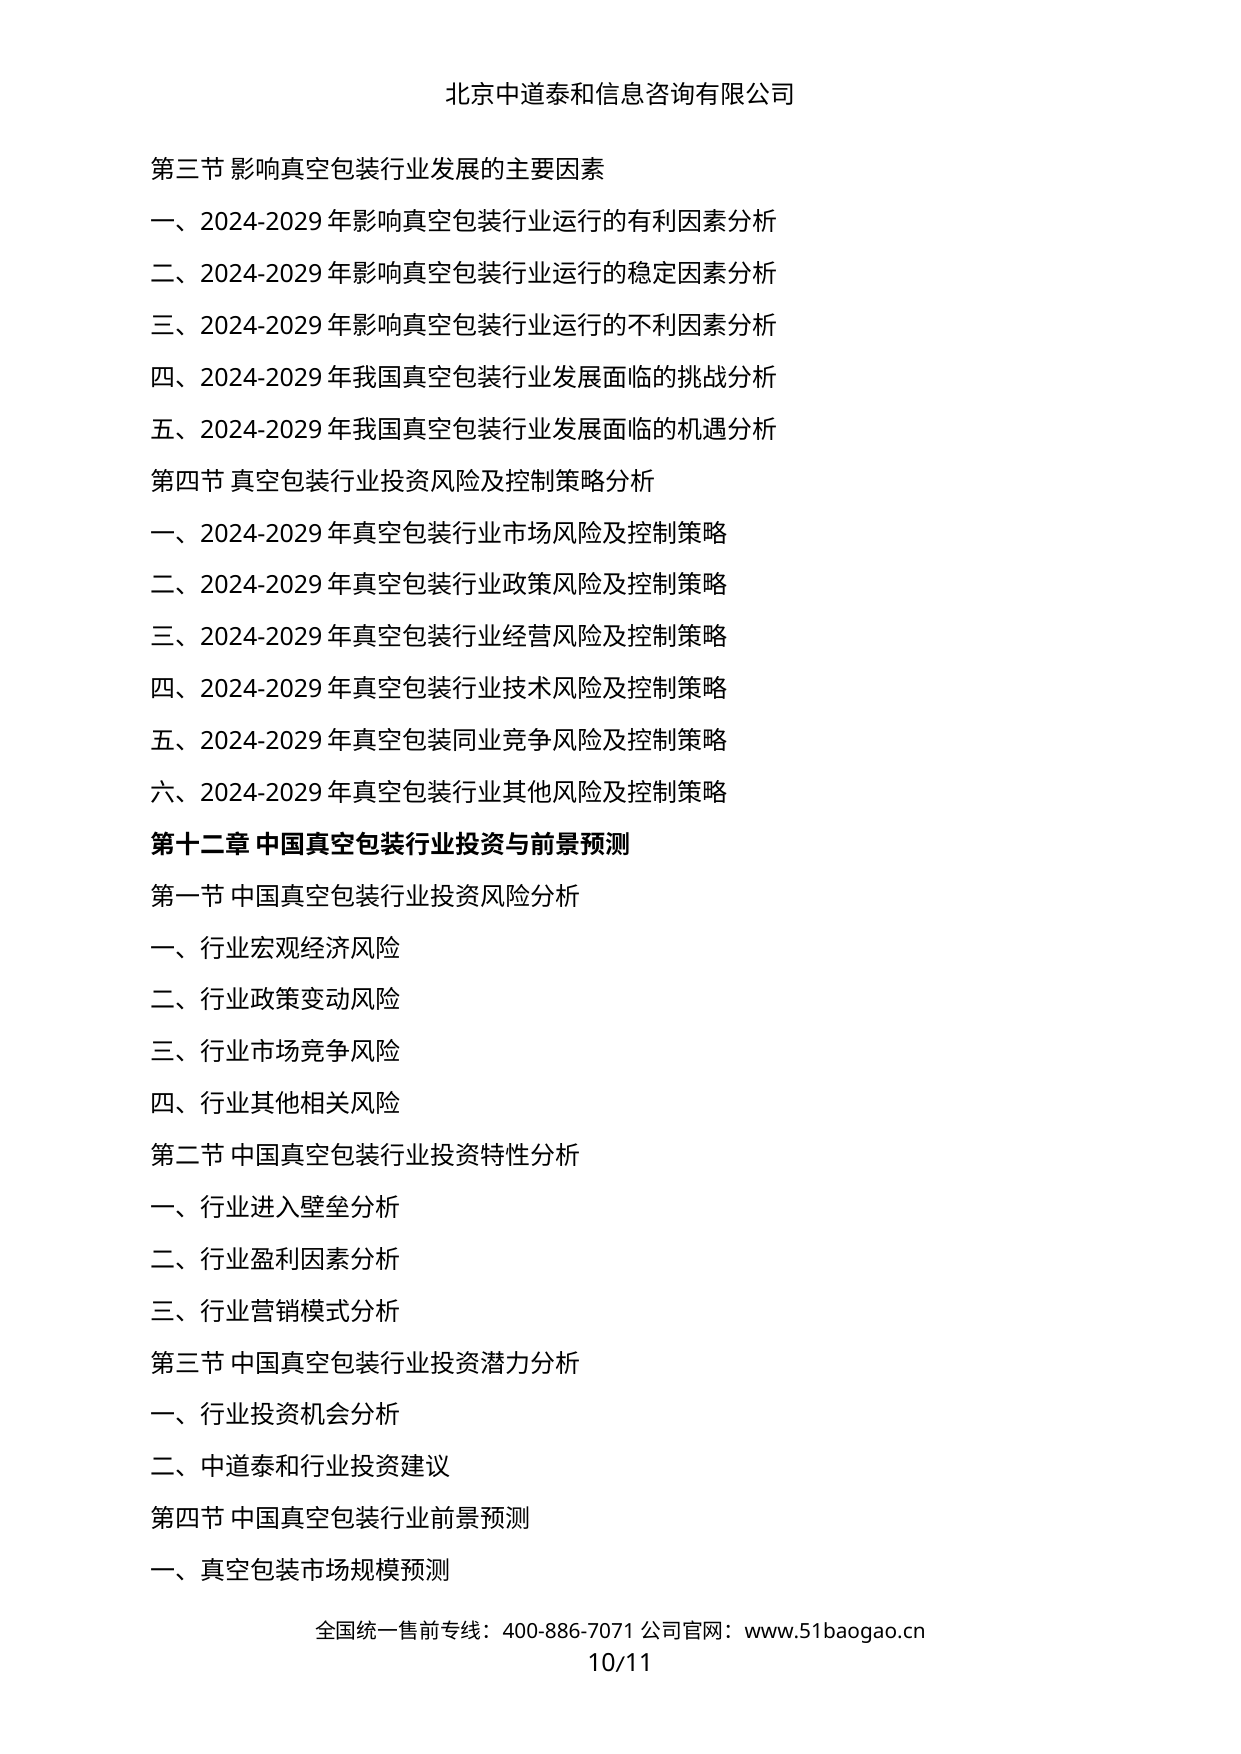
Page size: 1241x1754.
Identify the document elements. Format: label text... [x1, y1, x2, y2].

text 一、2024-2029年影响真空包装行业运行的有利因素分析 [150, 202, 1090, 238]
text 一、2024-2029年真空包装行业市场风险及控制策略 [150, 513, 1090, 549]
text 第三节 中国真空包装行业投资潜力分析 [150, 1343, 1090, 1379]
text 五、2024-2029年我国真空包装行业发展面临的机遇分析 [150, 409, 1090, 446]
text 第四节 真空包装行业投资风险及控制策略分析 [150, 461, 1090, 497]
text 五、2024-2029年真空包装同业竞争风险及控制策略 [150, 721, 1090, 757]
text 第十二章 中国真空包装行业投资与前景预测 [150, 824, 1090, 861]
text 一、行业投资机会分析 [150, 1395, 1090, 1431]
text 一、行业进入壁垒分析 [150, 1187, 1090, 1224]
text 第一节 中国真空包装行业投资风险分析 [150, 876, 1090, 912]
text 四、2024-2029年真空包装行业技术风险及控制策略 [150, 669, 1090, 705]
text 二、中道泰和行业投资建议 [150, 1447, 1090, 1483]
text 三、行业营销模式分析 [150, 1291, 1090, 1327]
text 二、2024-2029年真空包装行业政策风险及控制策略 [150, 565, 1090, 601]
text 第二节 中国真空包装行业投资特性分析 [150, 1136, 1090, 1172]
text 四、行业其他相关风险 [150, 1084, 1090, 1120]
text 二、行业盈利因素分析 [150, 1239, 1090, 1276]
text 三、2024-2029年真空包装行业经营风险及控制策略 [150, 617, 1090, 653]
text 三、2024-2029年影响真空包装行业运行的不利因素分析 [150, 306, 1090, 342]
text 一、行业宏观经济风险 [150, 928, 1090, 964]
text 三、行业市场竞争风险 [150, 1032, 1090, 1068]
text 第四节 中国真空包装行业前景预测 [150, 1499, 1090, 1535]
text 一、真空包装市场规模预测 [150, 1551, 1090, 1587]
text 二、行业政策变动风险 [150, 980, 1090, 1016]
text 六、2024-2029年真空包装行业其他风险及控制策略 [150, 772, 1090, 809]
text 四、2024-2029年我国真空包装行业发展面临的挑战分析 [150, 357, 1090, 394]
text 第三节 影响真空包装行业发展的主要因素 [150, 150, 1090, 186]
text 二、2024-2029年影响真空包装行业运行的稳定因素分析 [150, 254, 1090, 290]
